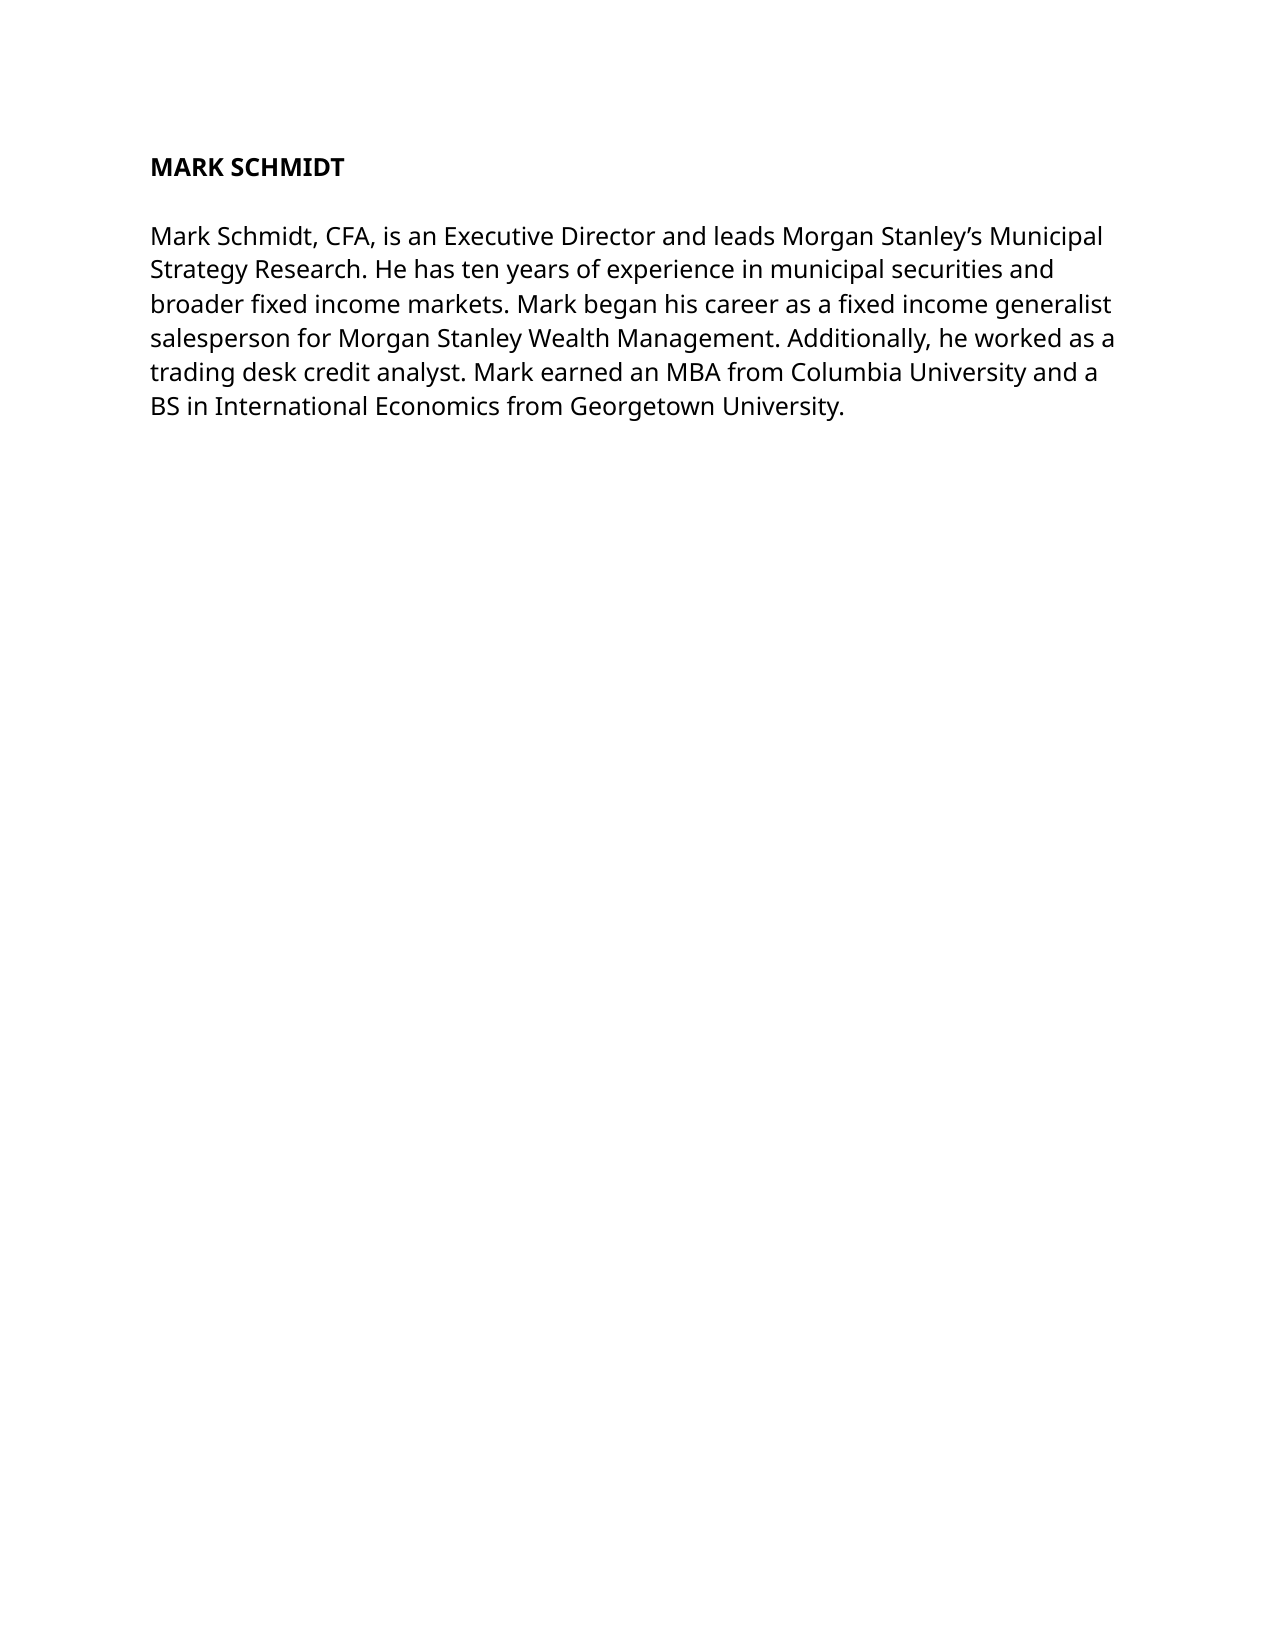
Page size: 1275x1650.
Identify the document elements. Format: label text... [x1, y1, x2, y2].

text MARK SCHMIDT [150, 150, 1125, 184]
text Mark Schmidt, CFA, is an Executive Director and leads Morgan Stanley’s Municipal Strategy Research. He has ten years of experience in municipal securities and broader fixed income markets. Mark began his career as a fixed income generalist salesperson for Morgan Stanley Wealth Management. Additionally, he worked as a trading desk credit analyst. Mark earned an MBA from Columbia University and a BS in International Economics from Georgetown University. [150, 218, 1125, 422]
